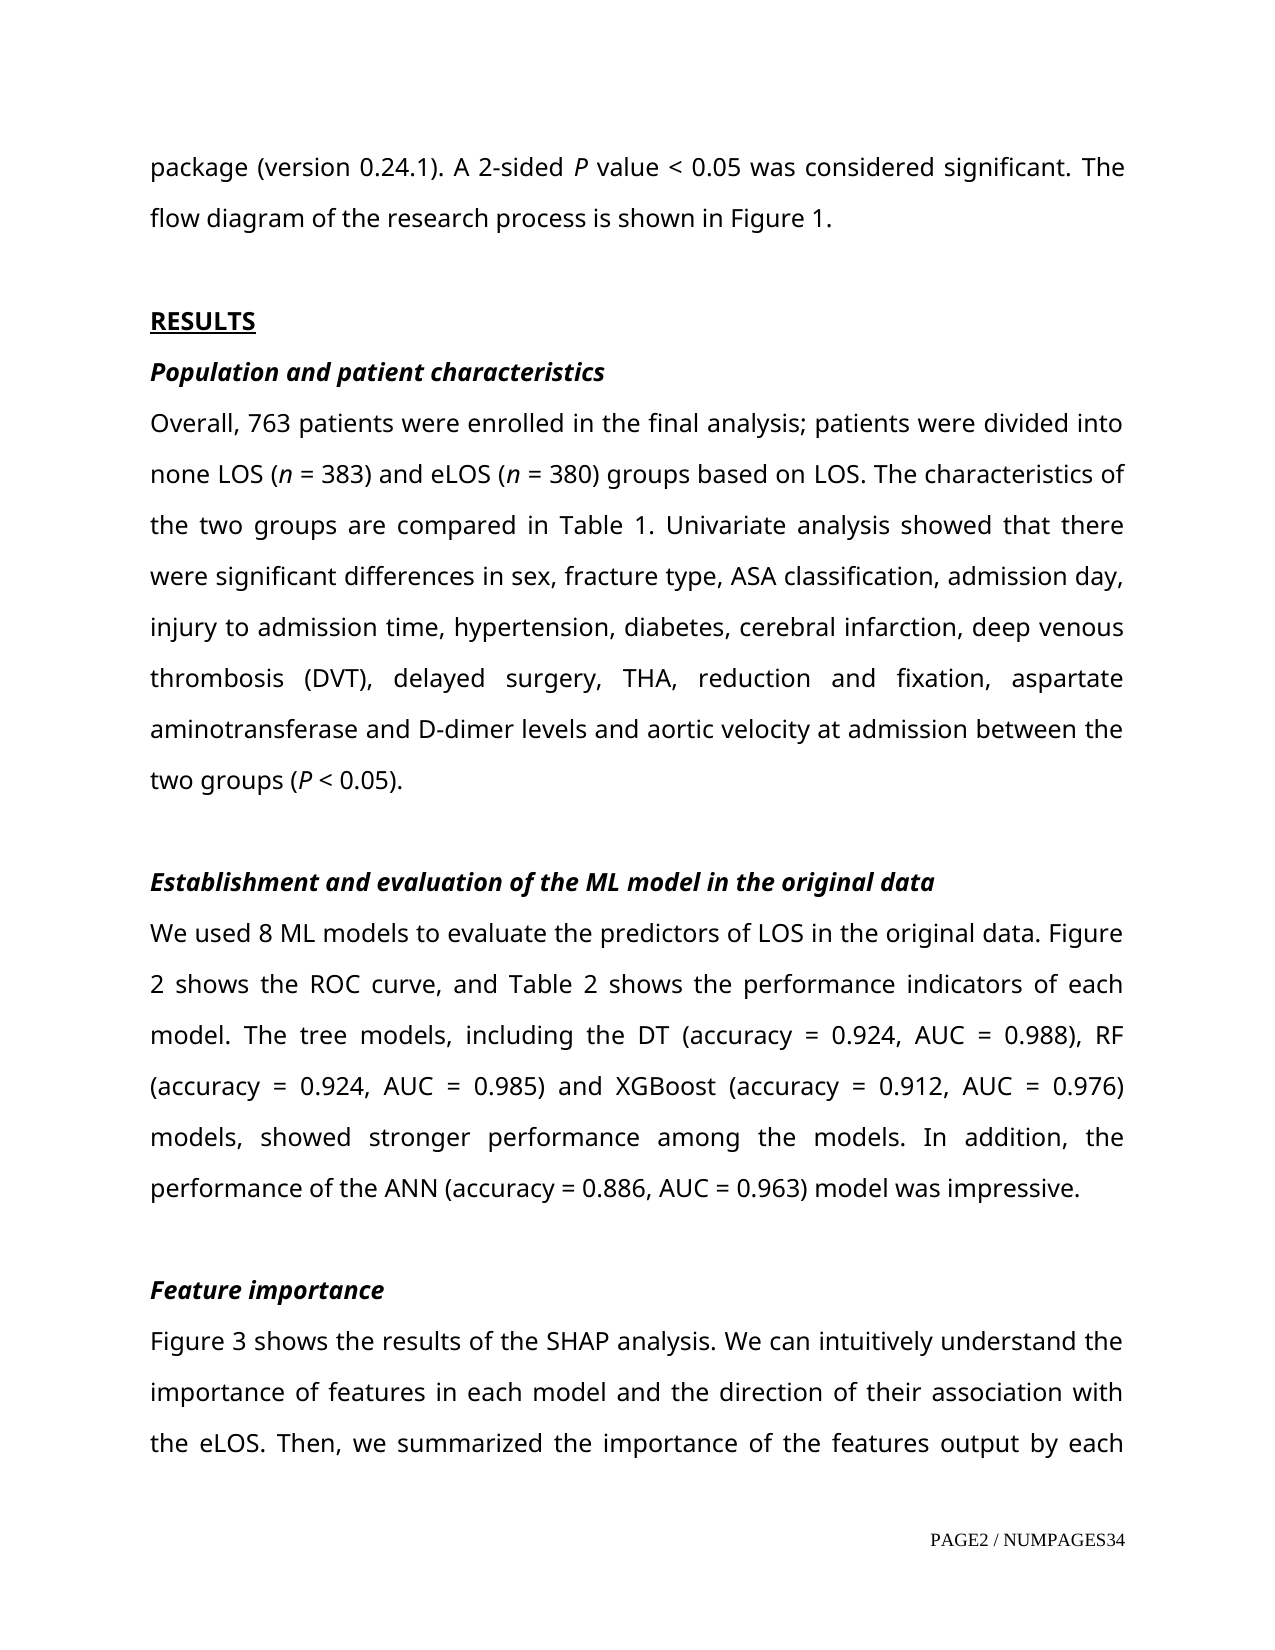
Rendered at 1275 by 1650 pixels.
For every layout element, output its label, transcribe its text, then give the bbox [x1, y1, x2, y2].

text Feature importance [150, 1273, 1125, 1307]
text We used 8 ML models to evaluate the predictors of LOS in the original data. Figure 2 shows the ROC curve, and Table 2 shows the performance indicators of each model. The tree models, including the DT (accuracy = 0.924, AUC = 0.988), RF (accuracy = 0.924, AUC = 0.985) and XGBoost (accuracy = 0.912, AUC = 0.976) models, showed stronger performance among the models. In addition, the performance of the ANN (accuracy = 0.886, AUC = 0.963) model was impressive. [150, 916, 1125, 1205]
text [150, 1324, 1125, 1460]
text RESULTS [150, 303, 1125, 337]
text Overall, 763 patients were enrolled in the final analysis; patients were divided into none LOS (n = 383) and eLOS (n = 380) groups based on LOS. The characteristics of the two groups are compared in Table 1. Univariate analysis showed that there were significant differences in sex, fracture type, ASA classification, admission day, injury to admission time, hypertension, diabetes, cerebral infarction, deep venous thrombosis (DVT), delayed surgery, THA, reduction and fixation, aspartate aminotransferase and D-dimer levels and aortic velocity at admission between the two groups (P < 0.05). [150, 405, 1125, 797]
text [150, 150, 1125, 235]
text Establishment and evaluation of the ML model in the original data [150, 864, 1125, 899]
text Population and patient characteristics [150, 354, 1125, 388]
